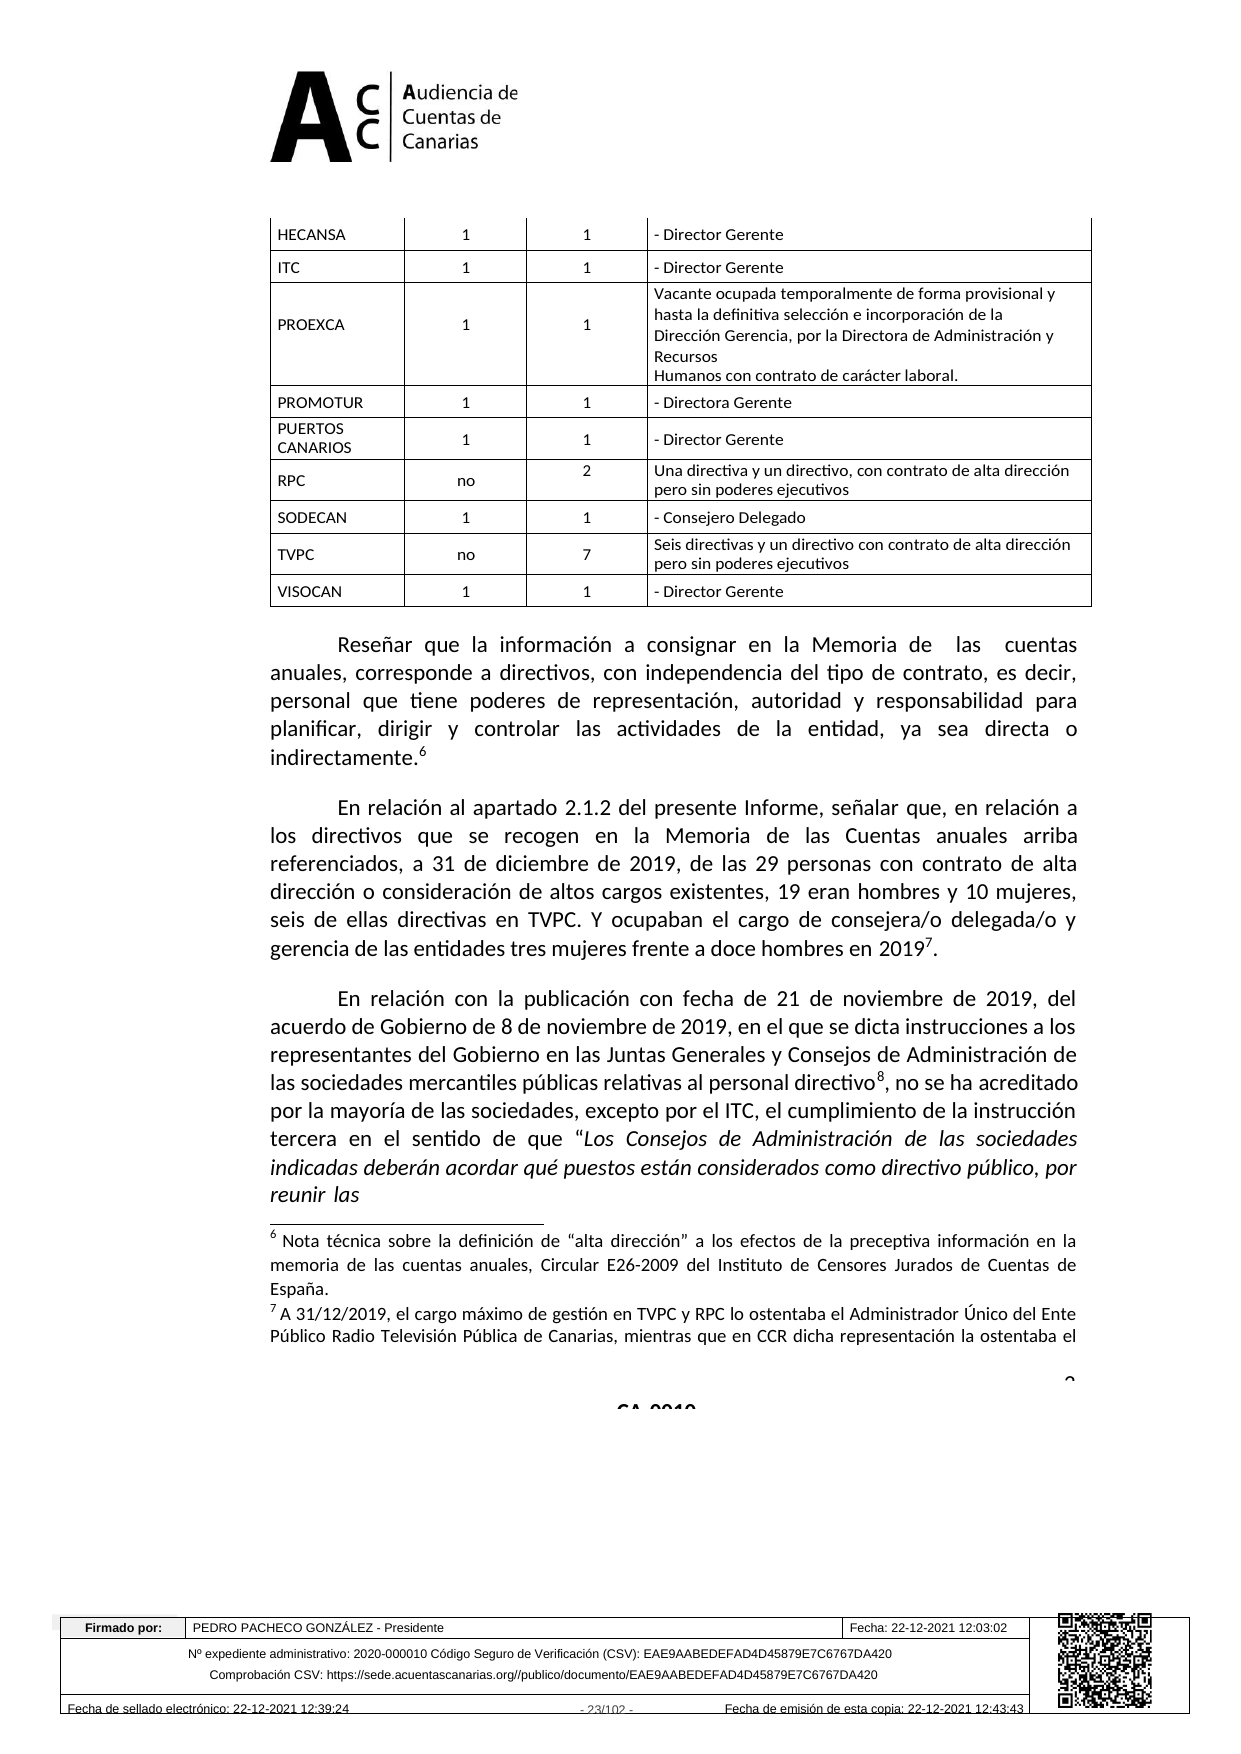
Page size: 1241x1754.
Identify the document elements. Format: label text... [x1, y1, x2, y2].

table_header 1 [405, 218, 526, 250]
text Reseñar que la información a consignar en la Memoria de las cuentas anuales, corresponde a directivos, con independencia del tipo de contrato, es decir, personal que tiene poderes de representación, autoridad y responsabilidad para planificar, dirigir y controlar las actividades de la entidad, ya sea directa o indirectamente.6 [270, 630, 1078, 771]
table_cell Seis directivas y un directivo con contrato de alta dirección pero sin poderes ejecutivos [648, 534, 1091, 574]
table_cell 1 [527, 386, 647, 417]
table_header - Director Gerente [648, 218, 1091, 250]
table_cell TVPC [271, 534, 404, 574]
table_cell ITC [271, 251, 404, 282]
table_cell VISOCAN [271, 575, 404, 606]
table_cell - Director Gerente [648, 575, 1091, 606]
text En relación al apartado 2.1.2 del presente Informe, señalar que, en relación a los directivos que se recogen en la Memoria de las Cuentas anuales arriba referenciados, a 31 de diciembre de 2019, de las 29 personas con contrato de alta dirección o consideración de altos cargos existentes, 19 eran hombres y 10 mujeres, seis de ellas directivas en TVPC. Y ocupaban el cargo de consejera/o delegada/o y gerencia de las entidades tres mujeres frente a doce hombres en 20197. [270, 793, 1078, 962]
table_cell - Director Gerente [648, 251, 1091, 282]
table_cell 1 [527, 501, 647, 532]
table_cell - Director Gerente [648, 418, 1091, 459]
picture [270, 71, 518, 162]
table_cell PUERTOS CANARIOS [271, 418, 404, 459]
table_cell 1 [405, 501, 526, 532]
table_cell 1 [405, 386, 526, 417]
table_cell 1 [527, 251, 647, 282]
table_cell 1 [527, 418, 647, 459]
table_cell 1 [527, 283, 647, 385]
text En relación con la publicación con fecha de 21 de noviembre de 2019, del acuerdo de Gobierno de 8 de noviembre de 2019, en el que se dicta instrucciones a los representantes del Gobierno en las Juntas Generales y Consejos de Administración de las sociedades mercantiles públicas relativas al personal directivo8, no se ha acreditado por la mayoría de las sociedades, excepto por el ITC, el cumplimiento de la instrucción tercera en el sentido de que “Los Consejos de Administración de las sociedades indicadas deberán acordar qué puestos están considerados como directivo público, por reunir las [270, 984, 1078, 1209]
table_cell PROEXCA [271, 283, 404, 385]
table_cell 1 [405, 251, 526, 282]
table_cell 1 [527, 575, 647, 606]
table_cell no [405, 460, 526, 500]
table_cell no [405, 534, 526, 574]
picture [1058, 1618, 1152, 1708]
table_header HECANSA [271, 218, 404, 250]
table_cell Vacante ocupada temporalmente de forma provisional y hasta la definitiva selección e incorporación de la Dirección Gerencia, por la Directora de Administración y Recursos Humanos con contrato de carácter laboral. [648, 283, 1091, 385]
table_cell 1 [405, 418, 526, 459]
table_cell - Consejero Delegado [648, 501, 1091, 532]
picture [1058, 1613, 1152, 1617]
text 6 Nota técnica sobre la definición de “alta dirección” a los efectos de la preceptiva información en la memoria de las cuentas anuales, Circular E26-2009 del Instituto de Censores Jurados de Cuentas de España. [270, 1227, 1078, 1299]
table_cell RPC [271, 460, 404, 500]
table_cell - Directora Gerente [648, 386, 1091, 417]
table_cell 1 [405, 575, 526, 606]
table_cell 2 [527, 460, 647, 500]
table_cell 7 [527, 534, 647, 574]
table_header 1 [527, 218, 647, 250]
table_cell 1 [405, 283, 526, 385]
table_cell Una directiva y un directivo, con contrato de alta dirección pero sin poderes ejecutivos [648, 460, 1091, 500]
table_cell SODECAN [271, 501, 404, 532]
table_cell PROMOTUR [271, 386, 404, 417]
